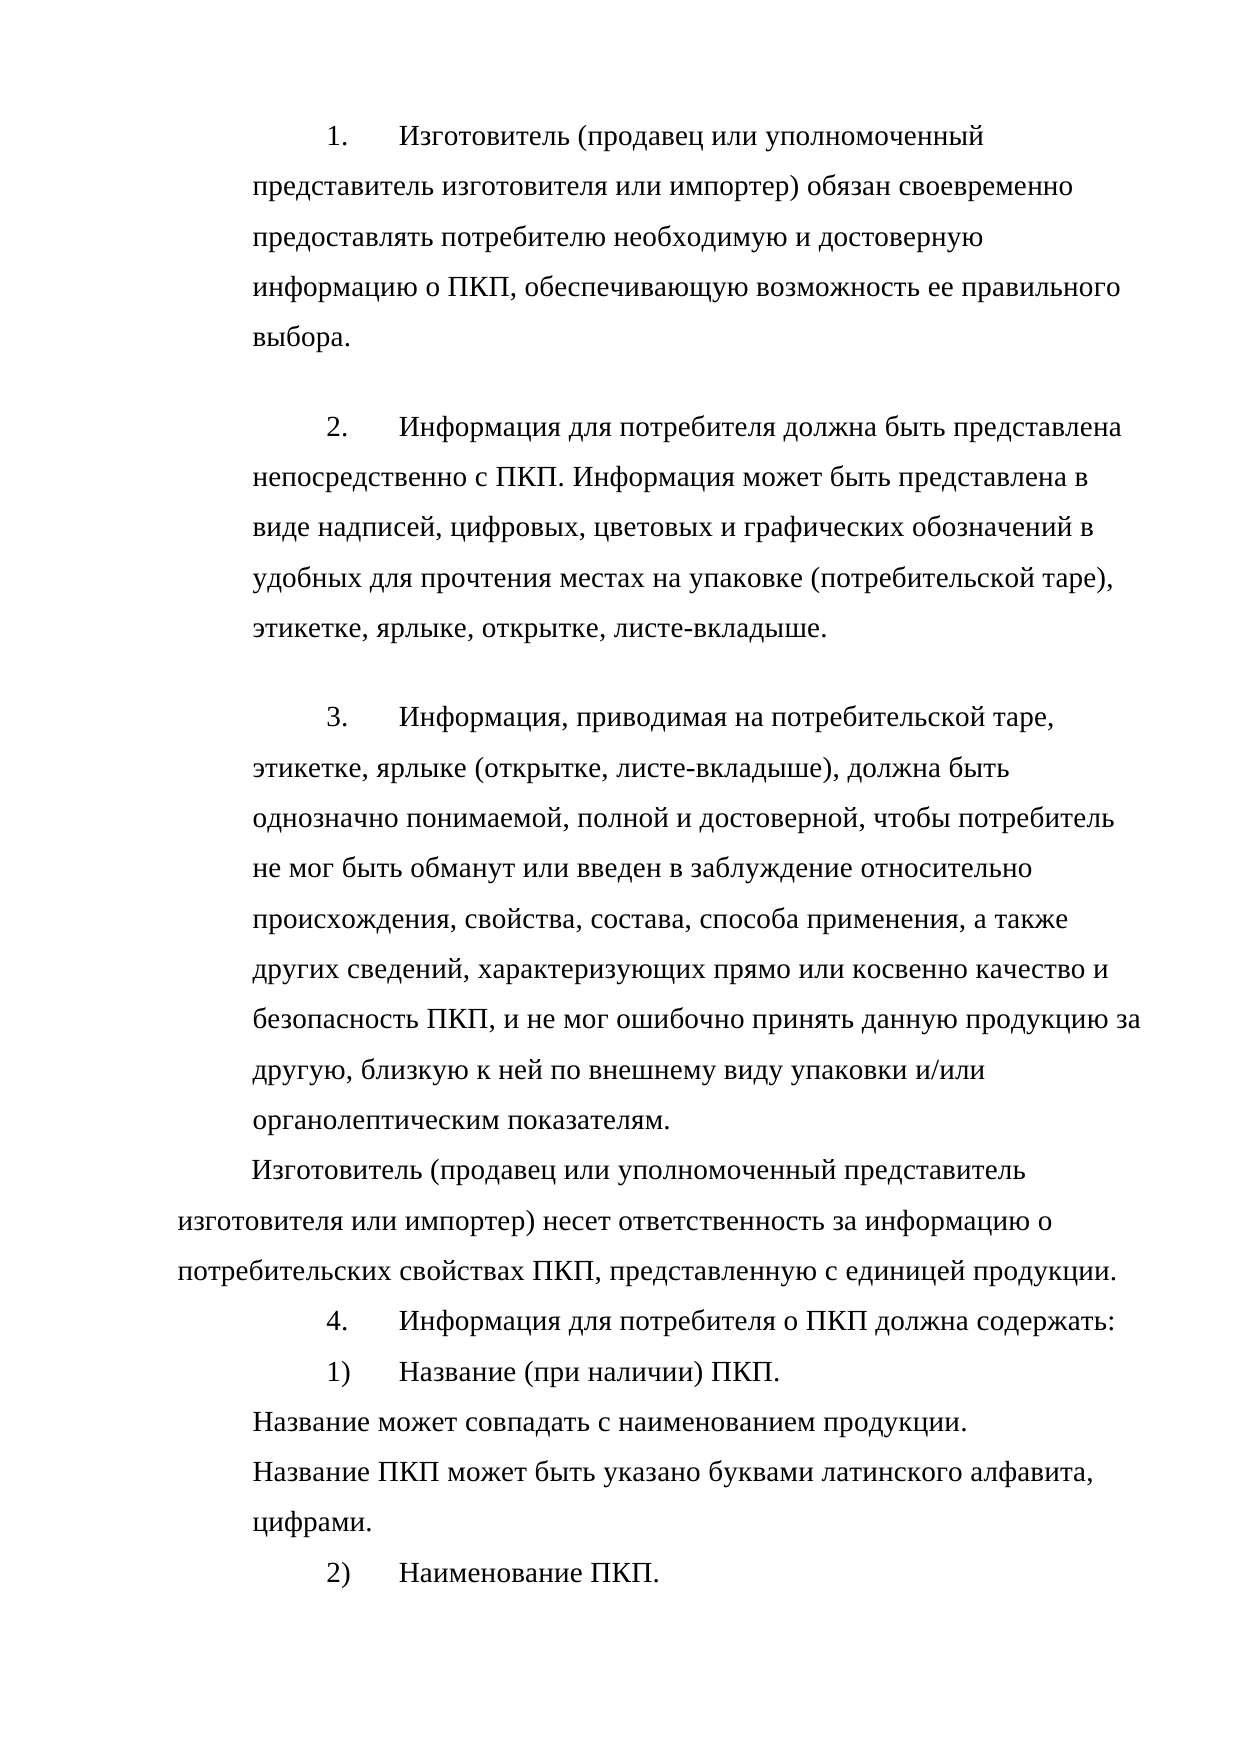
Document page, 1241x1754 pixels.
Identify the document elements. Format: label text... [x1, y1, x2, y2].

list Наименование ПКП. [252, 1555, 1152, 1588]
list Изготовитель (продавец или уполномоченный представитель изготовителя или импортер) обязан своевременно предоставлять потребителю необходимую и достоверную информацию о ПКП, обеспечивающую возможность ее правильного выбора. [252, 118, 1152, 395]
list Информация для потребителя должна быть представлена непосредственно с ПКП. Информация может быть представлена в виде надписей, цифровых, цветовых и графических обозначений в удобных для прочтения местах на упаковке (потребительской таре), этикетке, ярлыке, открытке, листе-вкладыше. [252, 409, 1152, 686]
text Изготовитель (продавец или уполномоченный представитель изготовителя или импортер) несет ответственность за информацию о потребительских свойствах ПКП, представленную с единицей продукции. [177, 1152, 1152, 1287]
list Информация для потребителя о ПКП должна содержать: [252, 1303, 1152, 1337]
list Название (при наличии) ПКП. Название может совпадать с наименованием продукции. Название ПКП может быть указано буквами латинского алфавита, цифрами. [252, 1354, 1152, 1538]
list Информация, приводимая на потребительской таре, этикетке, ярлыке (открытке, листе-вкладыше), должна быть однозначно понимаемой, полной и достоверной, чтобы потребитель не мог быть обманут или введен в заблуждение относительно происхождения, свойства, состава, способа применения, а также других сведений, характеризующих прямо или косвенно качество и безопасность ПКП, и не мог ошибочно принять данную продукцию за другую, близкую к ней по внешнему виду упаковки и/или органолептическим показателям. [252, 699, 1152, 1136]
